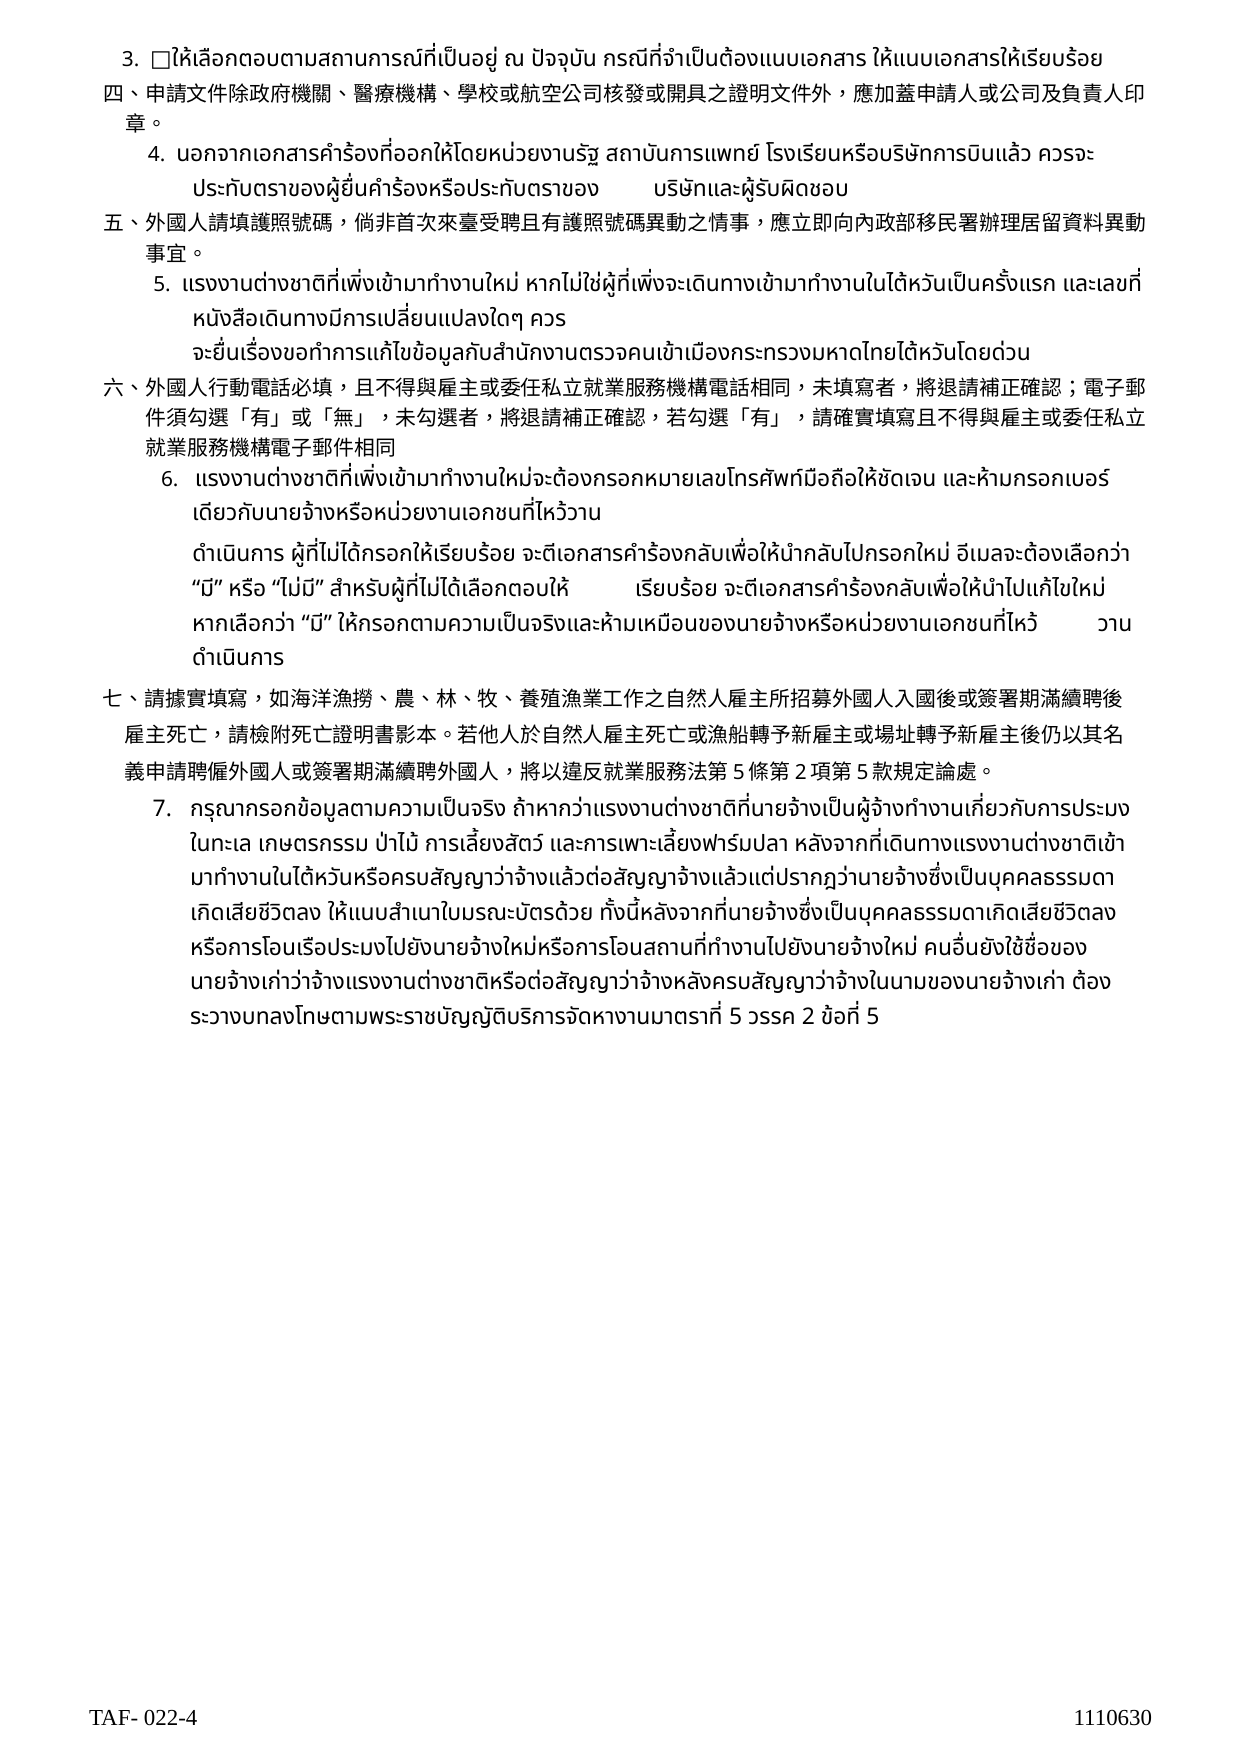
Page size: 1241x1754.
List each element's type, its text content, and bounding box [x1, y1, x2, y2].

text 七、請據實填寫，如海洋漁撈、農、林、牧、養殖漁業工作之自然人雇主所招募外國人入國後或簽署期滿續聘後 [95, 682, 1146, 712]
text จะยื่นเรื่องขอทำการแก้ไขข้อมูลกับสำนักงานตรวจคนเข้าเมืองกระทรวงมหาดไทยไต้หวันโดยด่วน [192, 336, 1146, 371]
list 外國人行動電話必填，且不得與雇主或委任私立就業服務機構電話相同，未填寫者，將退請補正確認；電子郵 [103, 371, 1146, 401]
list กรุณากรอกข้อมูลตามความเป็นจริง ถ้าหากว่าแรงงานต่างชาติที่นายจ้างเป็นผู้จ้างทำงานเกี่ยวกับการประมงในทะเล เกษตรกรรม ป่าไม้ การเลี้ยงสัตว์ และการเพาะเลี้ยงฟาร์มปลา หลังจากที่เดินทางแรงงานต่างชาติเข้ามาทำงานในไต้หวันหรือครบสัญญาว่าจ้างแล้วต่อสัญญาจ้างแล้วแต่ปรากฎว่านายจ้างซึ่งเป็นบุคคลธรรมดาเกิดเสียชีวิตลง ให้แนบสำเนาใบมรณะบัตรด้วย ทั้งนี้หลังจากที่นายจ้างซึ่งเป็นบุคคลธรรมดาเกิดเสียชีวิตลงหรือการโอนเรือประมงไปยังนายจ้างใหม่หรือการโอนสถานที่ทำงานไปยังนายจ้างใหม่ คนอื่นยังใช้ชื่อของนายจ้างเก่าว่าจ้างแรงงานต่างชาติหรือต่อสัญญาว่าจ้างหลังครบสัญญาว่าจ้างในนามของนายจ้างเก่า ต้องระวางบทลงโทษตามพระราชบัญญัติบริการจัดหางานมาตราที่ 5 วรรค 2 ข้อที่ 5 [152, 792, 1146, 1035]
text 4. นอกจากเอกสารคำร้องที่ออกให้โดยหน่วยงานรัฐ สถาบันการแพทย์ โรงเรียนหรือบริษัทการบินแล้ว ควรจะประทับตราของผู้ยื่นคำร้องหรือประทับตราของ บริษัทและผู้รับผิดชอบ [148, 137, 1146, 207]
text 6. แรงงานต่างชาติที่เพิ่งเข้ามาทำงานใหม่จะต้องกรอกหมายเลขโทรศัพท์มือถือให้ชัดเจน และห้ามกรอกเบอร์เดียวกับนายจ้างหรือหน่วยงานเอกชนที่ไหว้วาน [155, 462, 1146, 531]
text 四、申請文件除政府機關、醫療機構、學校或航空公司核發或開具之證明文件外，應加蓋申請人或公司及負責人印 [94, 77, 1146, 107]
text 義申請聘僱外國人或簽署期滿續聘外國人，將以違反就業服務法第5條第2項第5款規定論處。 [95, 755, 1146, 786]
text 章。 [94, 107, 1146, 137]
text 5. แรงงานต่างชาติที่เพิ่งเข้ามาทำงานใหม่ หากไม่ใช่ผู้ที่เพิ่งจะเดินทางเข้ามาทำงานในไต้หวันเป็นครั้งแรก และเลขที่หนังสือเดินทางมีการเปลี่ยนแปลงใดๆ ควร [148, 267, 1146, 336]
text 件須勾選「有」或「無」，未勾選者，將退請補正確認，若勾選「有」，請確實填寫且不得與雇主或委任私立就業服務機構電子郵件相同 [146, 401, 1146, 462]
text 雇主死亡，請檢附死亡證明書影本。若他人於自然人雇主死亡或漁船轉予新雇主或場址轉予新雇主後仍以其名 [95, 719, 1146, 749]
list 外國人請填護照號碼，倘非首次來臺受聘且有護照號碼異動之情事，應立即向內政部移民署辦理居留資料異動事宜。 [103, 207, 1146, 267]
text ดำเนินการ ผู้ที่ไม่ได้กรอกให้เรียบร้อย จะตีเอกสารคำร้องกลับเพื่อให้นำกลับไปกรอกใหม่ อีเมลจะต้องเลือกว่า “มี” หรือ “ไม่มี” สำหรับผู้ที่ไม่ได้เลือกตอบให้ เรียบร้อย จะตีเอกสารคำร้องกลับเพื่อให้นำไปแก้ไขใหม่ หากเลือกว่า “มี” ให้กรอกตามความเป็นจริงและห้ามเหมือนของนายจ้างหรือหน่วยงานเอกชนที่ไหว้ วานดำเนินการ [192, 537, 1146, 676]
text 3. □ให้เลือกตอบตามสถานการณ์ที่เป็นอยู่ ณ ปัจจุบัน กรณีที่จำเป็นต้องแนบเอกสาร ให้แนบเอกสารให้เรียบร้อย [94, 42, 1146, 77]
